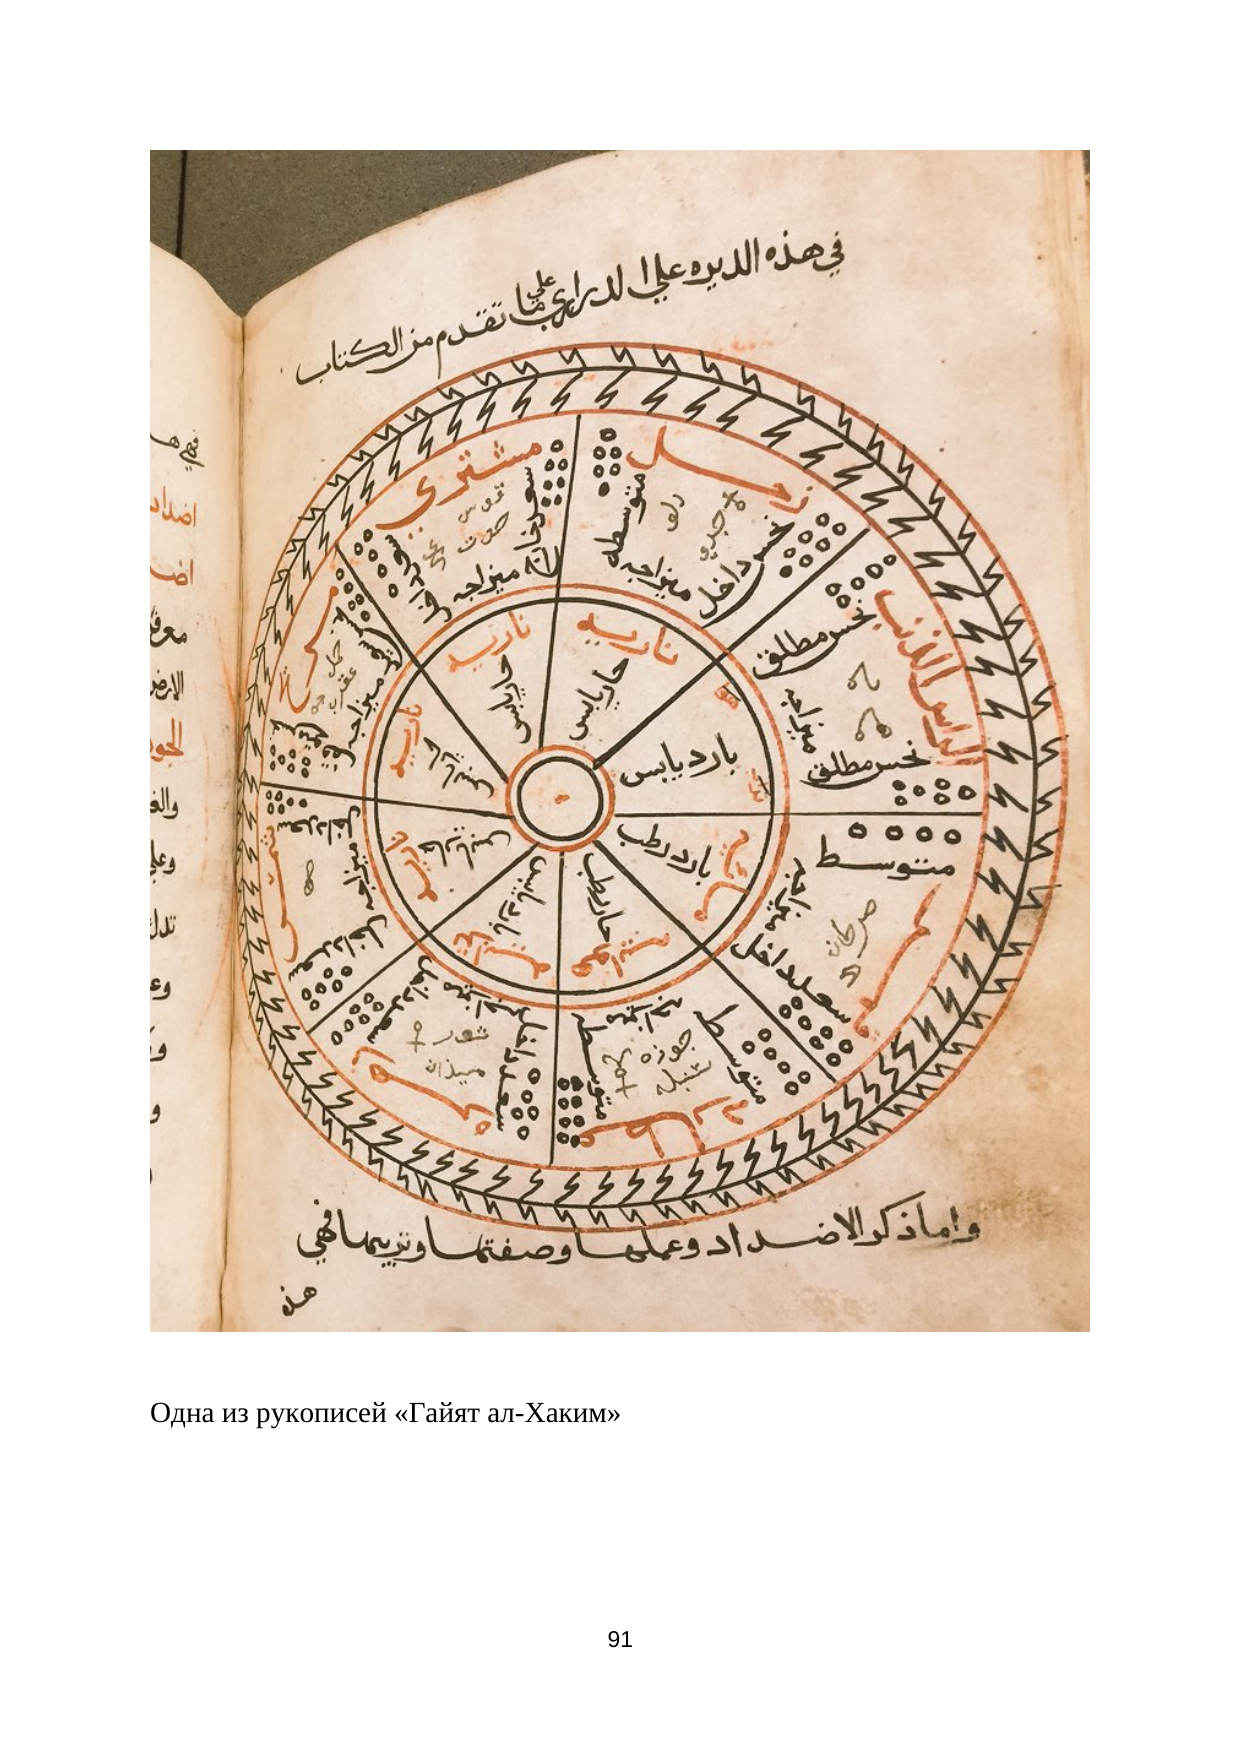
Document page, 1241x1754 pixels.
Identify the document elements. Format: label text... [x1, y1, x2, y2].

picture [150, 150, 1090, 1332]
text Одна из рукописей «Гайят ал-Хаким» [150, 1395, 1090, 1428]
